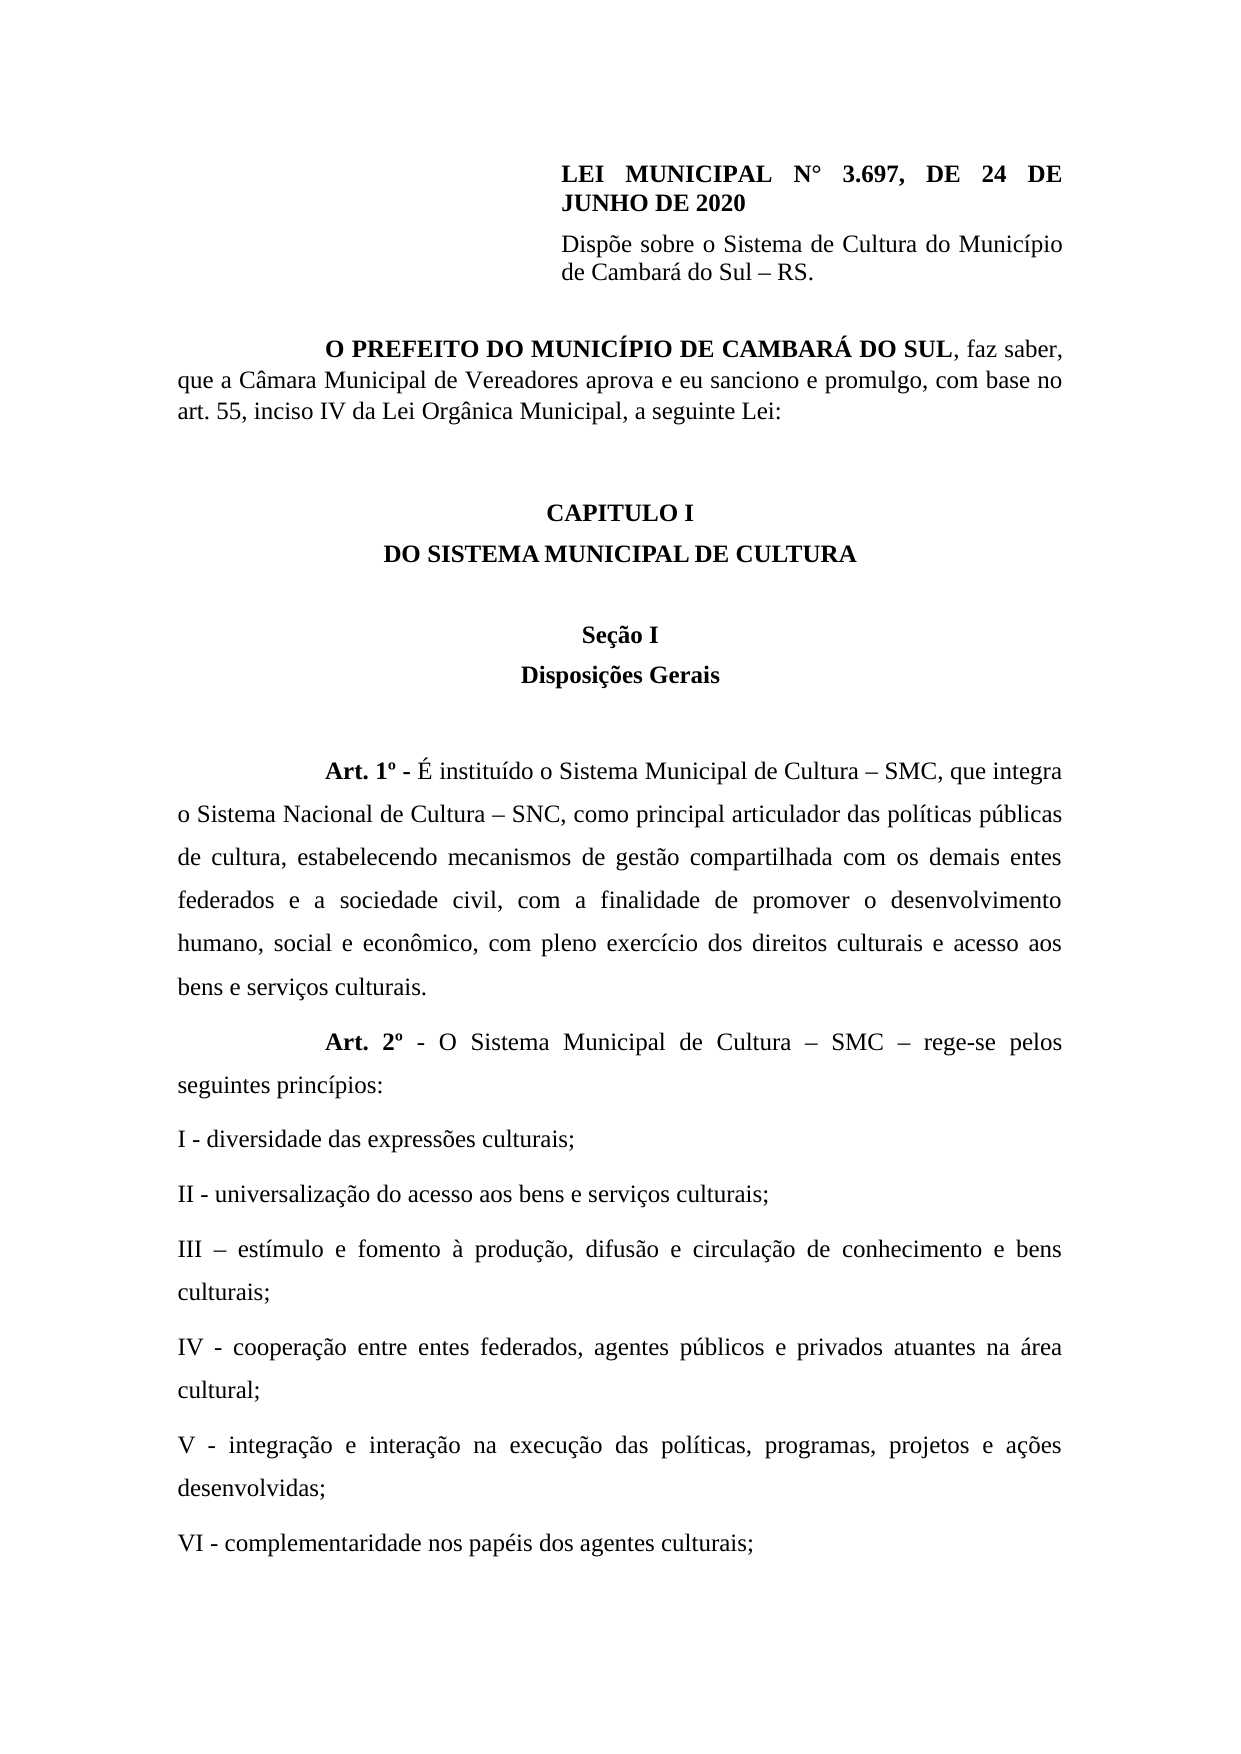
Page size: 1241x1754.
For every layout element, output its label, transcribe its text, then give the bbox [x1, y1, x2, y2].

text Dispõe sobre o Sistema de Cultura do Município de Cambará do Sul – RS. [561, 229, 1063, 286]
text Disposições Gerais [177, 661, 1063, 689]
text I - diversidade das expressões culturais; [177, 1124, 1063, 1153]
text LEI MUNICIPAL N° 3.697, DE 24 DE JUNHO DE 2020 [561, 159, 1063, 217]
text O PREFEITO DO MUNICÍPIO DE CAMBARÁ DO SUL, faz saber, que a Câmara Municipal de Vereadores aprova e eu sanciono e promulgo, com base no art. 55, inciso IV da Lei Orgânica Municipal, a seguinte Lei: [177, 334, 1063, 425]
text VI - complementaridade nos papéis dos agentes culturais; [177, 1528, 1063, 1557]
text IV - cooperação entre entes federados, agentes públicos e privados atuantes na área cultural; [177, 1332, 1063, 1404]
text II - universalização do acesso aos bens e serviços culturais; [177, 1179, 1063, 1208]
text CAPITULO I [177, 498, 1063, 527]
text III – estímulo e fomento à produção, difusão e circulação de conhecimento e bens culturais; [177, 1234, 1063, 1306]
text Art. 2º - O Sistema Municipal de Cultura – SMC – rege-se pelos seguintes princípios: [177, 1027, 1063, 1098]
text DO SISTEMA MUNICIPAL DE CULTURA [177, 539, 1063, 568]
text V - integração e interação na execução das políticas, programas, projetos e ações desenvolvidas; [177, 1430, 1063, 1502]
text Seção I [177, 620, 1063, 649]
text Art. 1º - É instituído o Sistema Municipal de Cultura – SMC, que integra o Sistema Nacional de Cultura – SNC, como principal articulador das políticas públicas de cultura, estabelecendo mecanismos de gestão compartilhada com os demais entes federados e a sociedade civil, com a finalidade de promover o desenvolvimento humano, social e econômico, com pleno exercício dos direitos culturais e acesso aos bens e serviços culturais. [177, 756, 1063, 1000]
